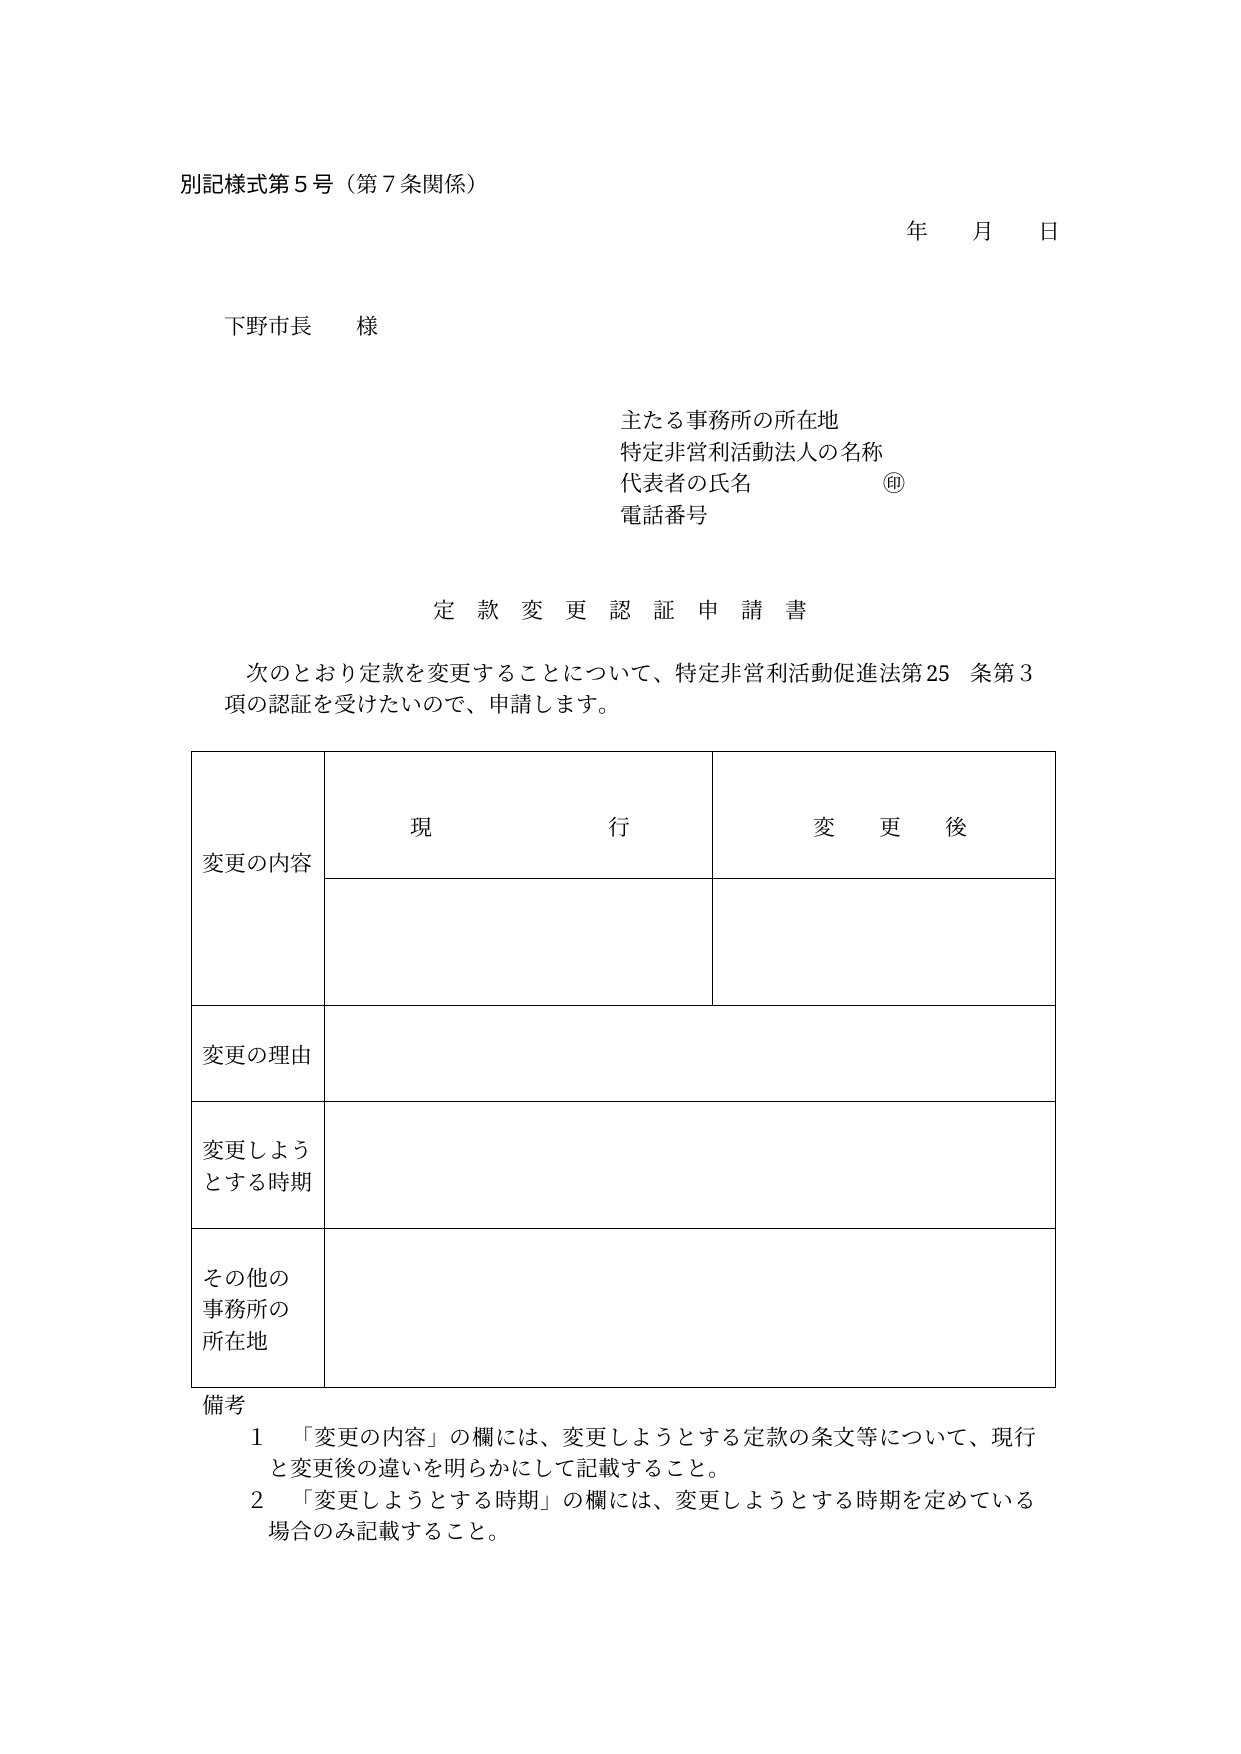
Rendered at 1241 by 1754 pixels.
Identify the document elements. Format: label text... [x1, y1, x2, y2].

text １ 「変更の内容」の欄には、変更しようとする定款の条文等について、現行と変更後の違いを明らかにして記載すること。 [225, 1420, 1038, 1483]
text 別記様式第５号（第７条関係） [181, 151, 1060, 214]
text 定 款 変 更 認 証 申 請 書 [181, 593, 1060, 624]
table_cell 変更の理由 [192, 1006, 324, 1101]
table_cell [713, 879, 1055, 1005]
table_cell [325, 1102, 1055, 1228]
text ２ 「変更しようとする時期」の欄には、変更しようとする時期を定めている場合のみ記載すること。 [225, 1483, 1038, 1546]
text 備考 [181, 1388, 1060, 1420]
text 代表者の氏名 ㊞ [181, 467, 1060, 498]
text 主たる事務所の所在地 [181, 403, 1060, 435]
text 下野市長 様 [181, 309, 1060, 340]
table_cell [325, 879, 712, 1005]
text 特定非営利活動法人の名称 [181, 435, 1060, 467]
text 電話番号 [181, 498, 1060, 530]
text 次のとおり定款を変更することについて、特定非営利活動促進法第25条第３項の認証を受けたいので、申請します。 [203, 656, 1038, 719]
table_cell 変更しよう とする時期 [192, 1102, 324, 1228]
table_header 現 行 [325, 752, 712, 878]
table_header 変更の内容 [192, 752, 324, 1005]
table_cell [325, 1006, 1055, 1101]
table_header 変 更 後 [713, 752, 1055, 878]
text 年 月 日 [181, 214, 1060, 246]
table_cell その他の 事務所の 所在地 [192, 1229, 324, 1387]
table_cell [325, 1229, 1055, 1387]
